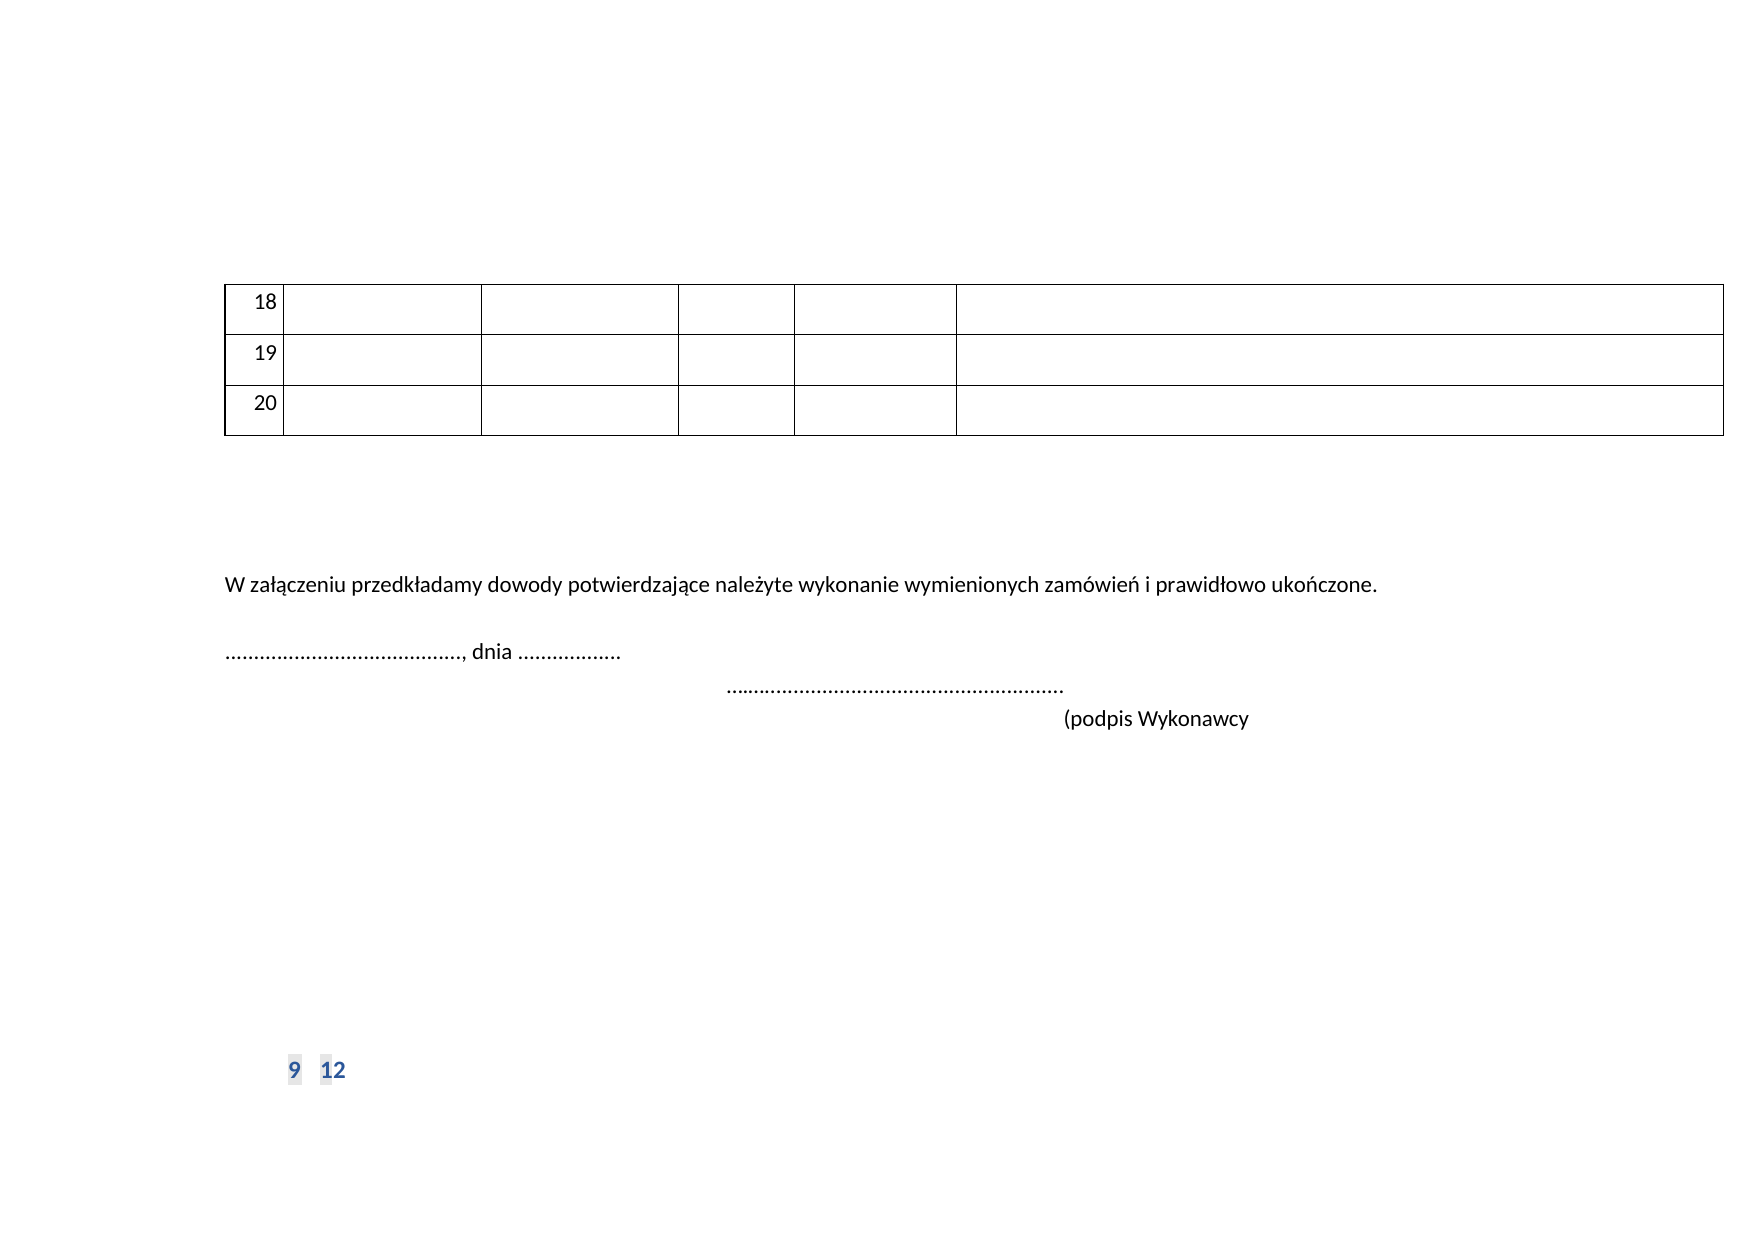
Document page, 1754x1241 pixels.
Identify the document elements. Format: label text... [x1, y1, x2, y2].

table_cell 18 [226, 285, 283, 334]
table_cell [482, 386, 678, 435]
text ….….................................................... [224, 671, 1512, 699]
text ........................................., dnia .................. [224, 637, 1512, 665]
table_cell [679, 335, 794, 384]
table_cell [679, 386, 794, 435]
table_cell [482, 335, 678, 384]
table_cell 20 [226, 386, 283, 435]
text (podpis Wykonawcy [800, 704, 1512, 732]
table_cell [482, 285, 678, 334]
table_cell [284, 335, 481, 384]
table_cell [284, 285, 481, 334]
table_cell 19 [226, 335, 283, 384]
table_cell [795, 285, 956, 334]
text W załączeniu przedkładamy dowody potwierdzające należyte wykonanie wymienionych zamówień i prawidłowo ukończone. [224, 570, 1512, 598]
table_cell [795, 335, 956, 384]
table_cell [284, 386, 481, 435]
table_cell [957, 335, 1723, 384]
table_cell [957, 285, 1723, 334]
table_cell [679, 285, 794, 334]
table_cell [795, 386, 956, 435]
table_cell [957, 386, 1723, 435]
